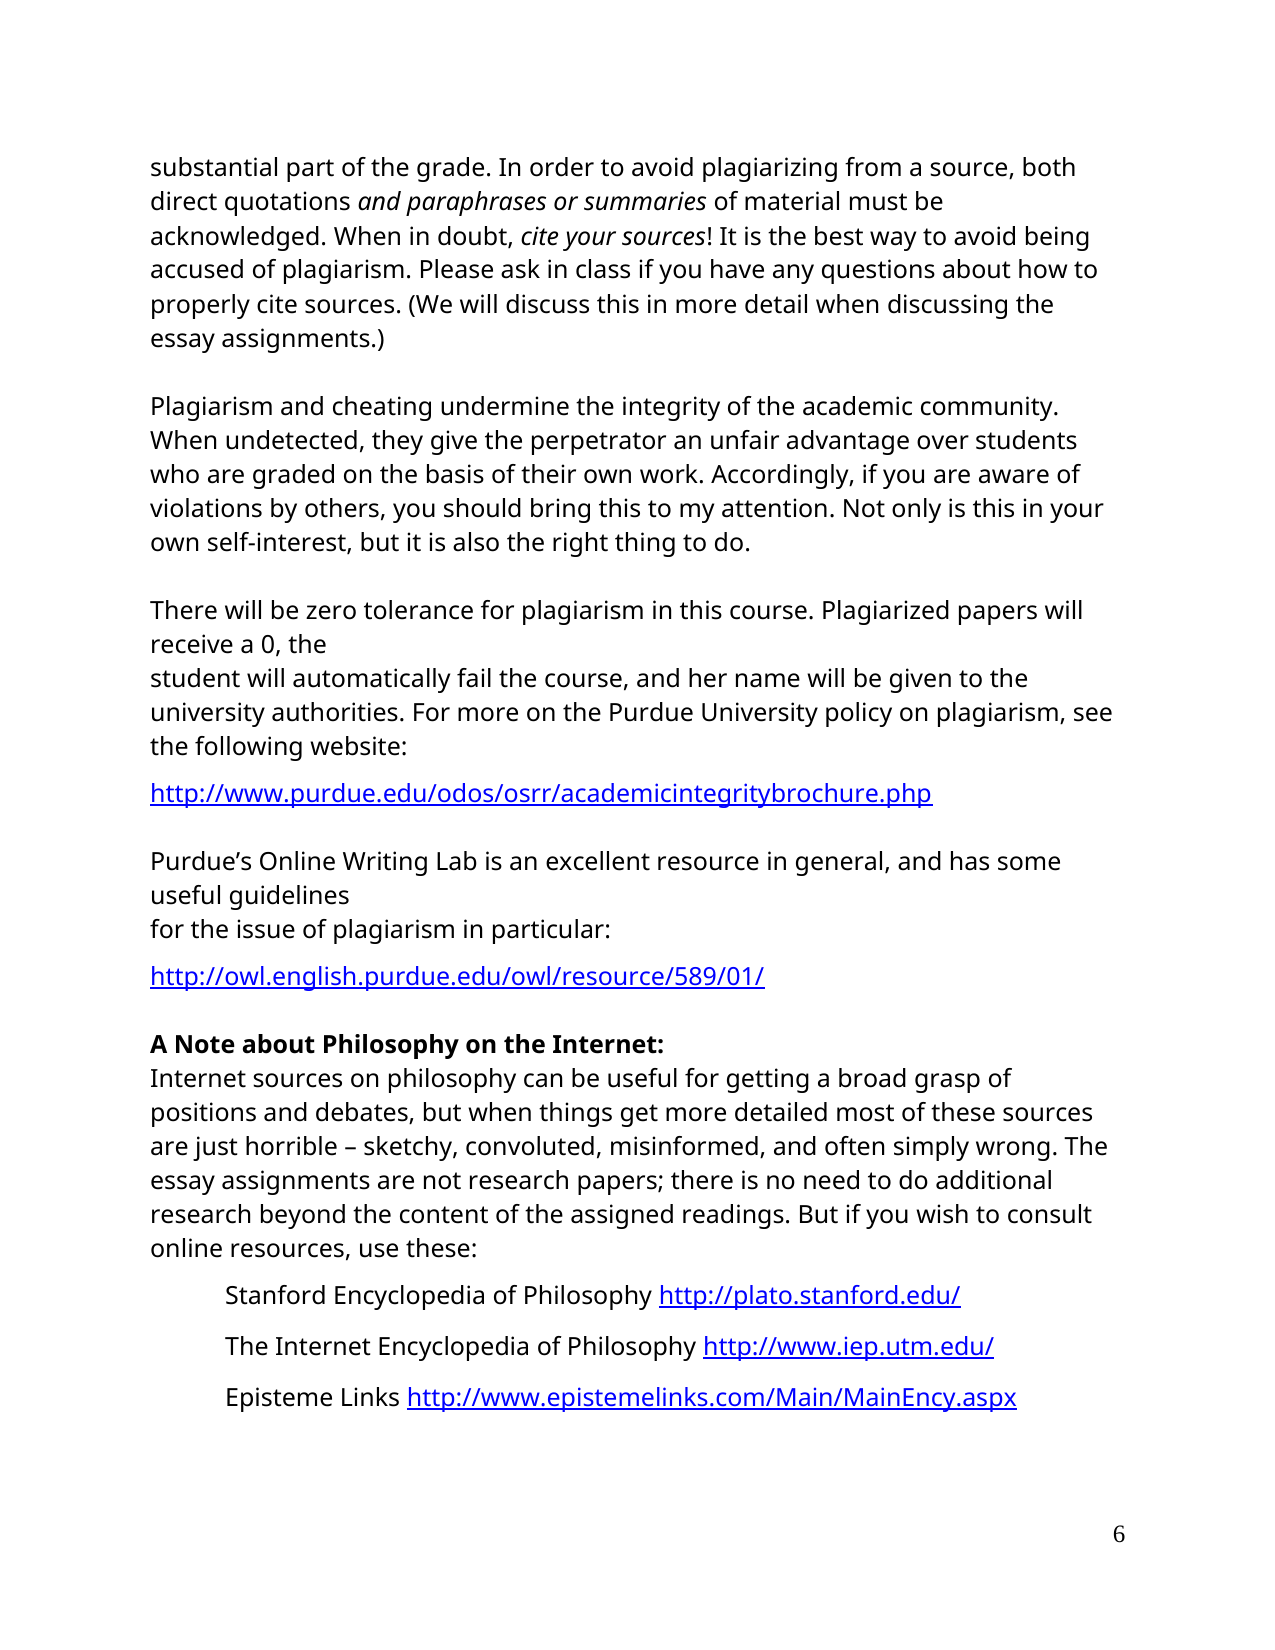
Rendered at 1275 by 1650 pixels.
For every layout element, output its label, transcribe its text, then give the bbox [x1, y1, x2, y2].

text A Note about Philosophy on the Internet: [150, 1027, 1125, 1061]
text There will be zero tolerance for plagiarism in this course. Plagiarized papers will receive a 0, the [150, 593, 1125, 661]
text http://www.purdue.edu/odos/osrr/academicintegritybrochure.php [150, 776, 1125, 810]
text Internet sources on philosophy can be useful for getting a broad grasp of positions and debates, but when things get more detailed most of these sources are just horrible – sketchy, convoluted, misinformed, and often simply wrong. The essay assignments are not research papers; there is no need to do additional research beyond the content of the assigned readings. But if you wish to consult online resources, use these: [150, 1061, 1125, 1265]
text Plagiarism and cheating undermine the integrity of the academic community. When undetected, they give the perpetrator an unfair advantage over students who are graded on the basis of their own work. Accordingly, if you are aware of violations by others, you should bring this to my attention. Not only is this in your own self-interest, but it is also the right thing to do. [150, 388, 1125, 559]
text Episteme Links http://www.epistemelinks.com/Main/MainEncy.aspx [150, 1379, 1125, 1414]
text student will automatically fail the course, and her name will be given to the university authorities. For more on the Purdue University policy on plagiarism, see the following website: [150, 661, 1125, 763]
text Purdue’s Online Writing Lab is an excellent resource in general, and has some useful guidelines [150, 844, 1125, 912]
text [150, 150, 1125, 354]
text http://owl.english.purdue.edu/owl/resource/589/01/ [150, 958, 1125, 992]
text for the issue of plagiarism in particular: [150, 912, 1125, 946]
text Stanford Encyclopedia of Philosophy http://plato.stanford.edu/ [150, 1277, 1125, 1312]
text The Internet Encyclopedia of Philosophy http://www.iep.utm.edu/ [150, 1328, 1125, 1363]
